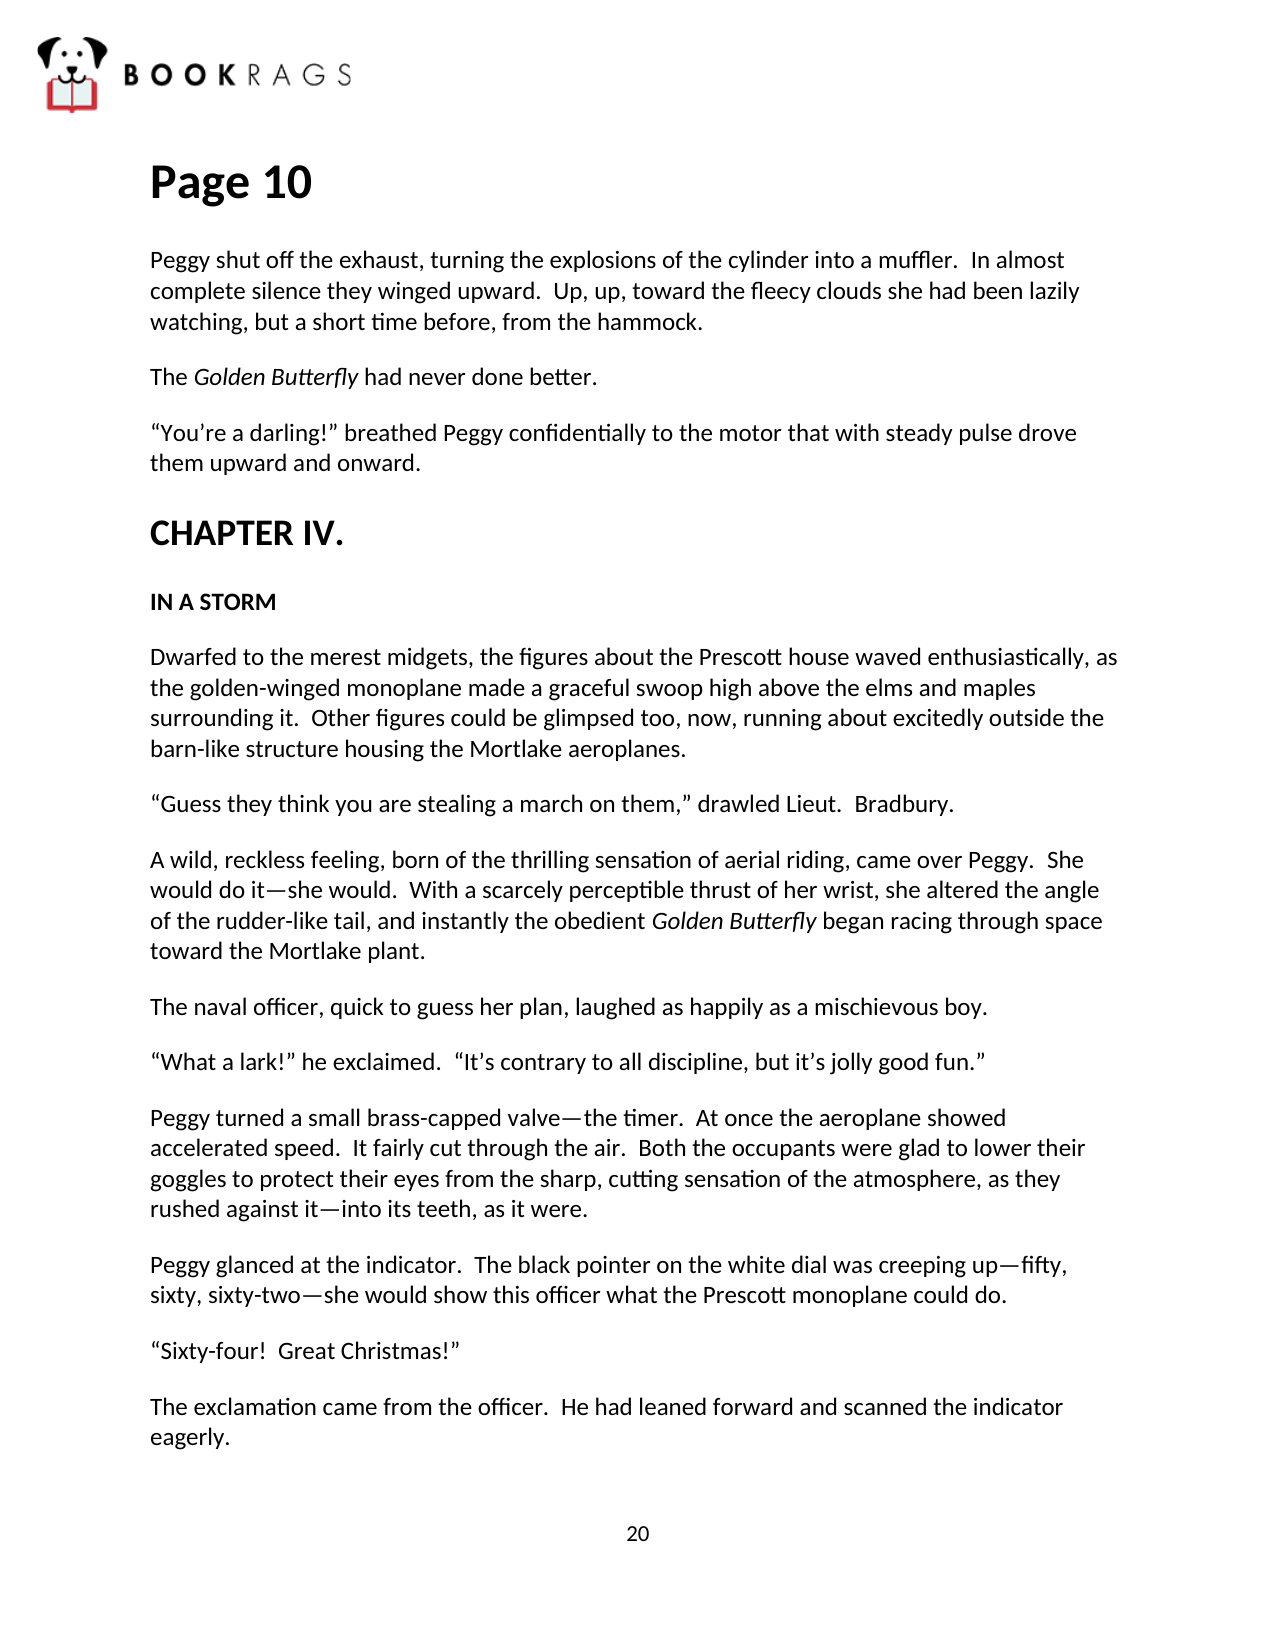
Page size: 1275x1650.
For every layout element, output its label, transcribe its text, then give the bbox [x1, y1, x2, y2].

text “Guess they think you are stealing a march on them,” drawled Lieut. Bradbury. [150, 788, 1125, 819]
text Peggy turned a small brass-capped valve—­the timer. At once the aeroplane showed accelerated speed. It fairly cut through the air. Both the occupants were glad to lower their goggles to protect their eyes from the sharp, cutting sensation of the atmosphere, as they rushed against it—­into its teeth, as it were. [150, 1102, 1125, 1224]
text “What a lark!” he exclaimed. “It’s contrary to all discipline, but it’s jolly good fun.” [150, 1047, 1125, 1077]
text Peggy shut off the exhaust, turning the explosions of the cylinder into a muffler. In almost complete silence they winged upward. Up, up, toward the fleecy clouds she had been lazily watching, but a short time before, from the hammock. [150, 244, 1125, 336]
text The naval officer, quick to guess her plan, laughed as happily as a mischievous boy. [150, 991, 1125, 1022]
text CHAPTER IV. [150, 509, 1125, 555]
text Page 10 [150, 150, 1125, 211]
text The exclamation came from the officer. He had leaned forward and scanned the indicator eagerly. [150, 1391, 1125, 1452]
text The Golden Butterfly had never done better. [150, 361, 1125, 392]
text Peggy glanced at the indicator. The black pointer on the white dial was creeping up—­fifty, sixty, sixty-two—­she would show this officer what the Prescott monoplane could do. [150, 1249, 1125, 1310]
text Dwarfed to the merest midgets, the figures about the Prescott house waved enthusiastically, as the golden-winged monoplane made a graceful swoop high above the elms and maples surrounding it. Other figures could be glimpsed too, now, running about excitedly outside the barn-like structure housing the Mortlake aeroplanes. [150, 641, 1125, 763]
text “You’re a darling!” breathed Peggy confidentially to the motor that with steady pulse drove them upward and onward. [150, 417, 1125, 478]
text “Sixty-four! Great Christmas!” [150, 1335, 1125, 1366]
picture [37, 37, 351, 113]
text IN A STORM [150, 586, 1125, 616]
text A wild, reckless feeling, born of the thrilling sensation of aerial riding, came over Peggy. She would do it—­she would. With a scarcely perceptible thrust of her wrist, she altered the angle of the rudder-like tail, and instantly the obedient Golden Butterfly began racing through space toward the Mortlake plant. [150, 844, 1125, 966]
